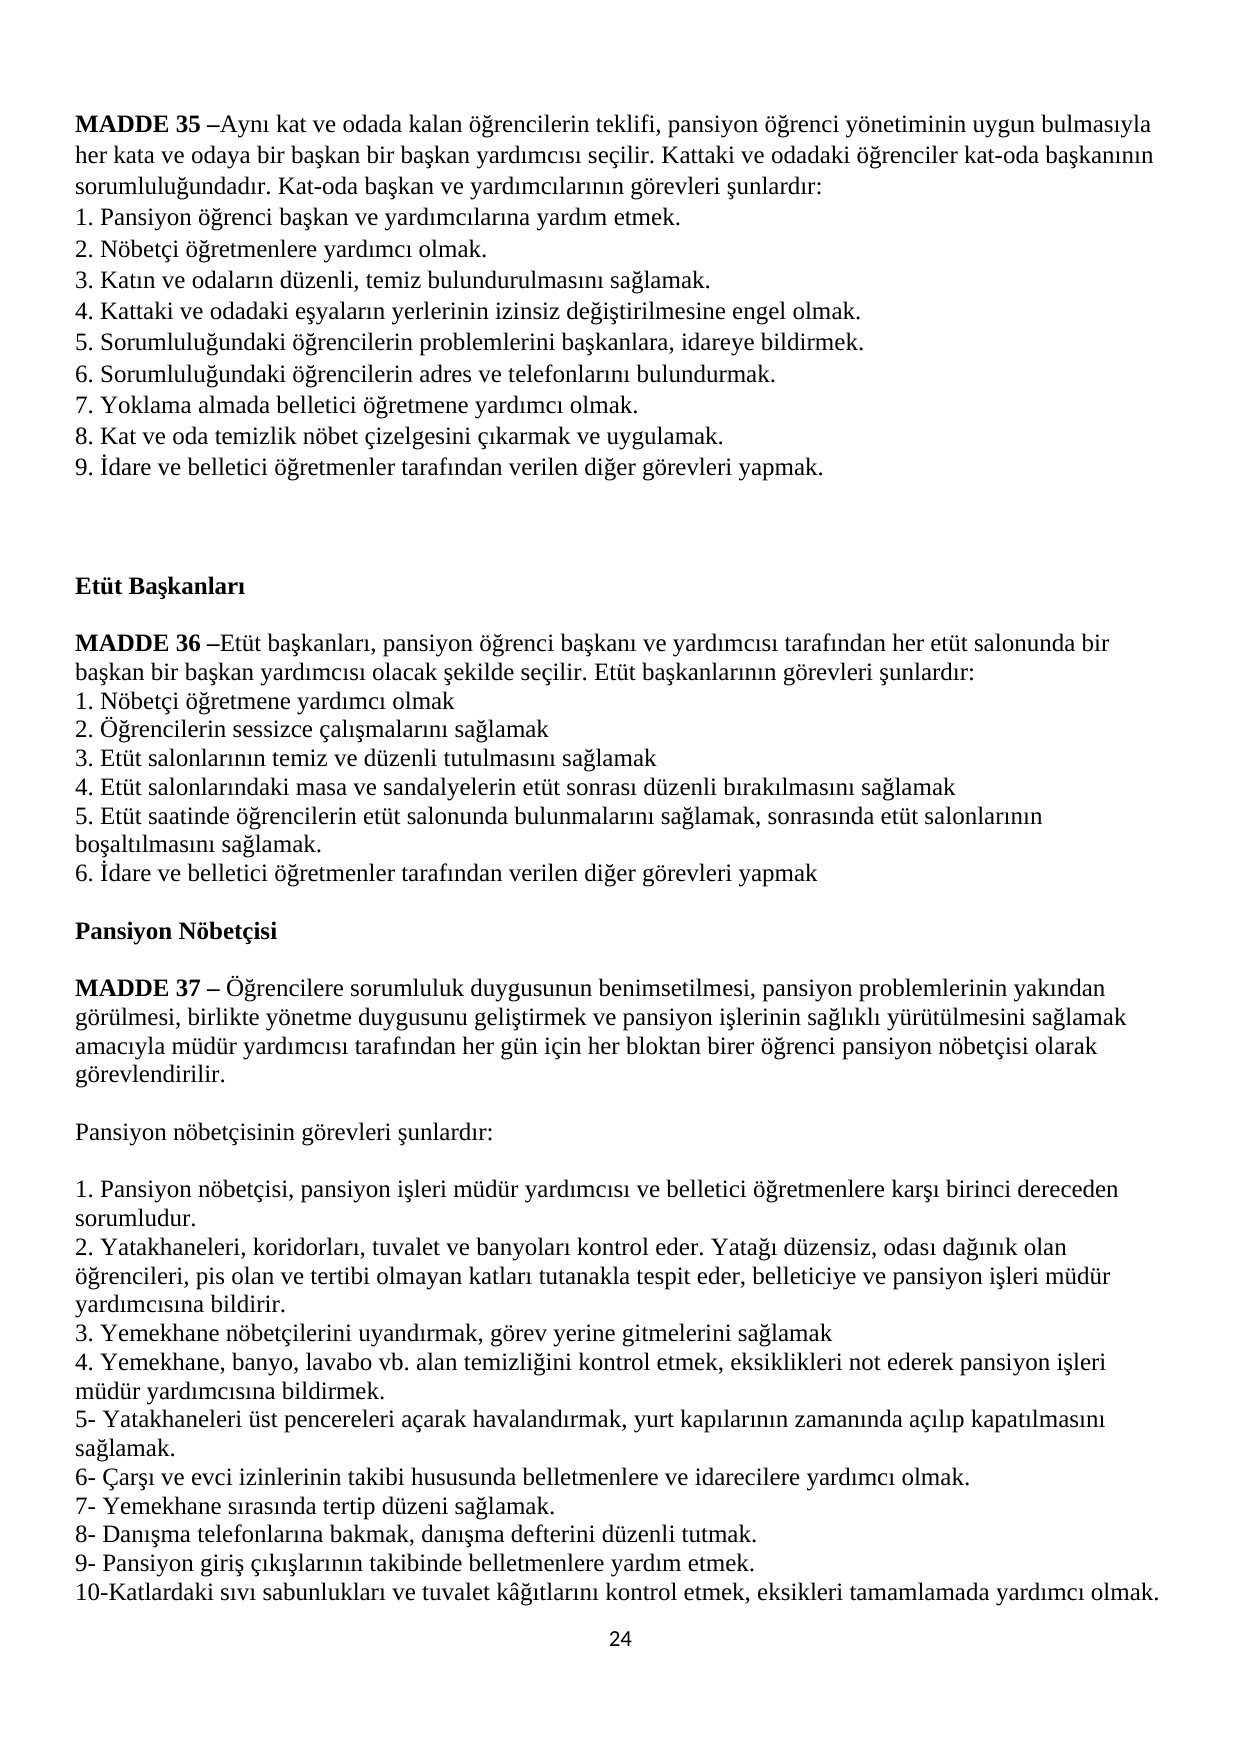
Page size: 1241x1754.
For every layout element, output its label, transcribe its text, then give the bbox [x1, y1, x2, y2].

text Etüt Başkanları MADDE 36 –Etüt başkanları, pansiyon öğrenci başkanı ve yardımcısı tarafından her etüt salonunda bir başkan bir başkan yardımcısı olacak şekilde seçilir. Etüt başkanlarının görevleri şunlardır: 1. Nöbetçi öğretmene yardımcı olmak 2. Öğrencilerin sessizce çalışmalarını sağlamak 3. Etüt salonlarının temiz ve düzenli tutulmasını sağlamak 4. Etüt salonlarındaki masa ve sandalyelerin etüt sonrası düzenli bırakılmasını sağlamak 5. Etüt saatinde öğrencilerin etüt salonunda bulunmalarını sağlamak, sonrasında etüt salonlarının boşaltılmasını sağlamak. 6. İdare ve belletici öğretmenler tarafından verilen diğer görevleri yapmak Pansiyon Nöbetçisi MADDE 37 – Öğrencilere sorumluluk duygusunun benimsetilmesi, pansiyon problemlerinin yakından görülmesi, birlikte yönetme duygusunu geliştirmek ve pansiyon işlerinin sağlıklı yürütülmesini sağlamak amacıyla müdür yardımcısı tarafından her gün için her bloktan birer öğrenci pansiyon nöbetçisi olarak görevlendirilir. Pansiyon nöbetçisinin görevleri şunlardır: 1. Pansiyon nöbetçisi, pansiyon işleri müdür yardımcısı ve belletici öğretmenlere karşı birinci dereceden sorumludur. 2. Yatakhaneleri, koridorları, tuvalet ve banyoları kontrol eder. Yatağı düzensiz, odası dağınık olan öğrencileri, pis olan ve tertibi olmayan katları tutanakla tespit eder, belleticiye ve pansiyon işleri müdür yardımcısına bildirir. 3. Yemekhane nöbetçilerini uyandırmak, görev yerine gitmelerini sağlamak 4. Yemekhane, banyo, lavabo vb. alan temizliğini kontrol etmek, eksiklikleri not ederek pansiyon işleri müdür yardımcısına bildirmek. 5- Yatakhaneleri üst pencereleri açarak havalandırmak, yurt kapılarının zamanında açılıp kapatılmasını sağlamak. 6- Çarşı ve evci izinlerinin takibi hususunda belletmenlere ve idarecilere yardımcı olmak. 7- Yemekhane sırasında tertip düzeni sağlamak. 8- Danışma telefonlarına bakmak, danışma defterini düzenli tutmak. 9- Pansiyon giriş çıkışlarının takibinde belletmenlere yardım etmek. [75, 571, 1165, 1577]
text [75, 75, 1165, 481]
text 10-Katlardaki sıvı sabunlukları ve tuvalet kâğıtlarını kontrol etmek, eksikleri tamamlamada yardımcı olmak. [75, 1577, 1165, 1606]
